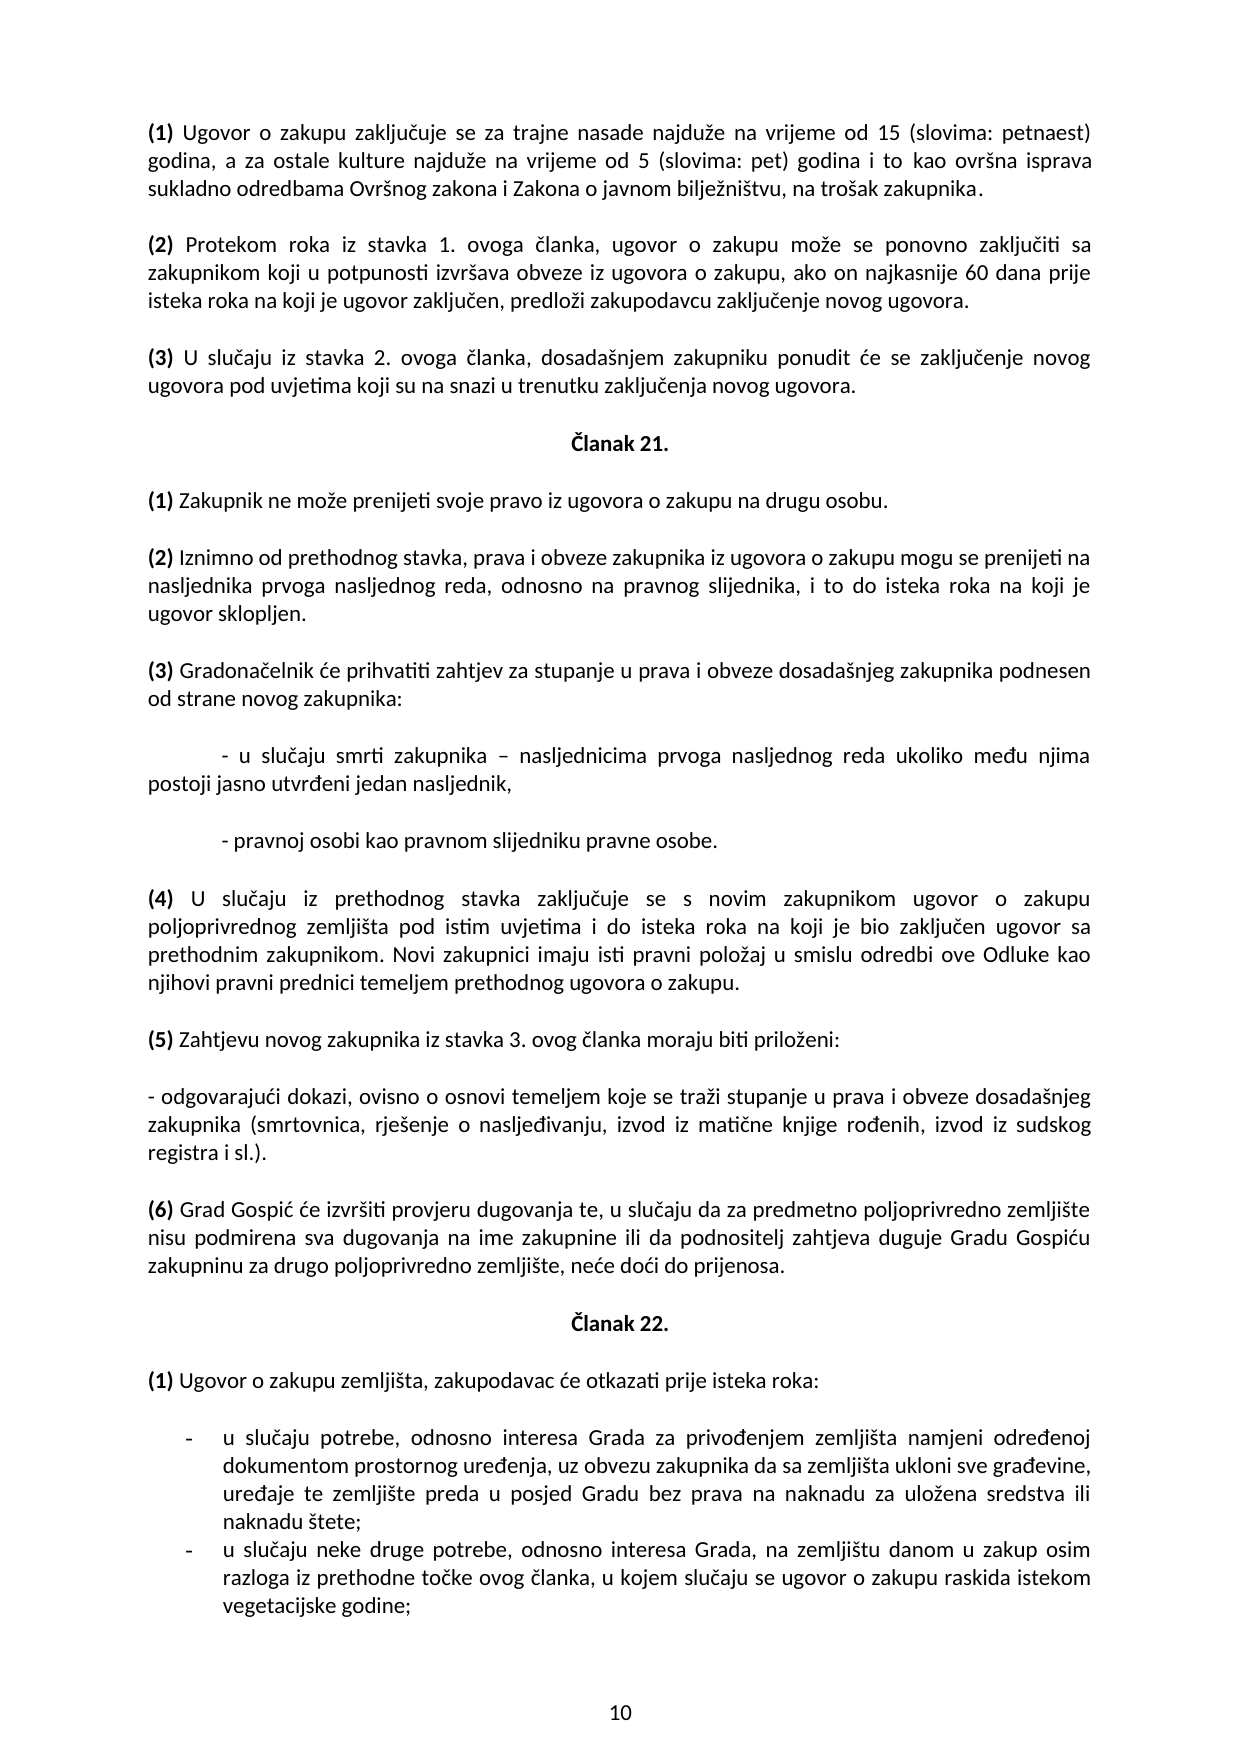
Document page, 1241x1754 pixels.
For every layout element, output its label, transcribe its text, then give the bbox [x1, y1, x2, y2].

list u slučaju potrebe, odnosno interesa Grada za privođenjem zemljišta namjeni određenoj dokumentom prostornog uređenja, uz obvezu zakupnika da sa zemljišta ukloni sve građevine, uređaje te zemljište preda u posjed Gradu bez prava na naknadu za uložena sredstva ili naknadu štete; [185, 1423, 1092, 1535]
text Članak 22. [148, 1309, 1092, 1337]
text (1) Zakupnik ne može prenijeti svoje pravo iz ugovora o zakupu na drugu osobu. [148, 486, 1092, 514]
text (4) U slučaju iz prethodnog stavka zaključuje se s novim zakupnikom ugovor o zakupu poljoprivrednog zemljišta pod istim uvjetima i do isteka roka na koji je bio zaključen ugovor sa prethodnim zakupnikom. Novi zakupnici imaju isti pravni položaj u smislu odredbi ove Odluke kao njihovi pravni prednici temeljem prethodnog ugovora o zakupu. [148, 884, 1092, 996]
text (2) Iznimno od prethodnog stavka, prava i obveze zakupnika iz ugovora o zakupu mogu se prenijeti na nasljednika prvoga nasljednog reda, odnosno na pravnog slijednika, i to do isteka roka na koji je ugovor sklopljen. [148, 543, 1092, 627]
text - odgovarajući dokazi, ovisno o osnovi temeljem koje se traži stupanje u prava i obveze dosadašnjeg zakupnika (smrtovnica, rješenje o nasljeđivanju, izvod iz matične knjige rođenih, izvod iz sudskog registra i sl.). [148, 1082, 1092, 1166]
text (1) Ugovor o zakupu zaključuje se za trajne nasade najduže na vrijeme od 15 (slovima: petnaest) godina, a za ostale kulture najduže na vrijeme od 5 (slovima: pet) godina i to kao ovršna isprava sukladno odredbama Ovršnog zakona i Zakona o javnom bilježništvu, na trošak zakupnika. [148, 118, 1092, 202]
text (6) Grad Gospić će izvršiti provjeru dugovanja te, u slučaju da za predmetno poljoprivredno zemljište nisu podmirena sva dugovanja na ime zakupnine ili da podnositelj zahtjeva duguje Gradu Gospiću zakupninu za drugo poljoprivredno zemljište, neće doći do prijenosa. [148, 1196, 1092, 1279]
text - pravnoj osobi kao pravnom slijedniku pravne osobe. [148, 827, 1092, 855]
list u slučaju neke druge potrebe, odnosno interesa Grada, na zemljištu danom u zakup osim razloga iz prethodne točke ovog članka, u kojem slučaju se ugovor o zakupu raskida istekom vegetacijske godine; [185, 1535, 1092, 1619]
text (1) Ugovor o zakupu zemljišta, zakupodavac će otkazati prije isteka roka: [148, 1366, 1092, 1394]
text (2) Protekom roka iz stavka 1. ovoga članka, ugovor o zakupu može se ponovno zaključiti sa zakupnikom koji u potpunosti izvršava obveze iz ugovora o zakupu, ako on najkasnije 60 dana prije isteka roka na koji je ugovor zaključen, predloži zakupodavcu zaključenje novog ugovora. [148, 230, 1092, 314]
text Članak 21. [148, 429, 1092, 457]
text (3) Gradonačelnik će prihvatiti zahtjev za stupanje u prava i obveze dosadašnjeg zakupnika podnesen od strane novog zakupnika: [148, 656, 1092, 712]
text (3) U slučaju iz stavka 2. ovoga članka, dosadašnjem zakupniku ponudit će se zaključenje novog ugovora pod uvjetima koji su na snazi u trenutku zaključenja novog ugovora. [148, 343, 1092, 399]
text - u slučaju smrti zakupnika – nasljednicima prvoga nasljednog reda ukoliko među njima postoji jasno utvrđeni jedan nasljednik, [148, 741, 1092, 797]
text (5) Zahtjevu novog zakupnika iz stavka 3. ovog članka moraju biti priloženi: [148, 1025, 1092, 1053]
